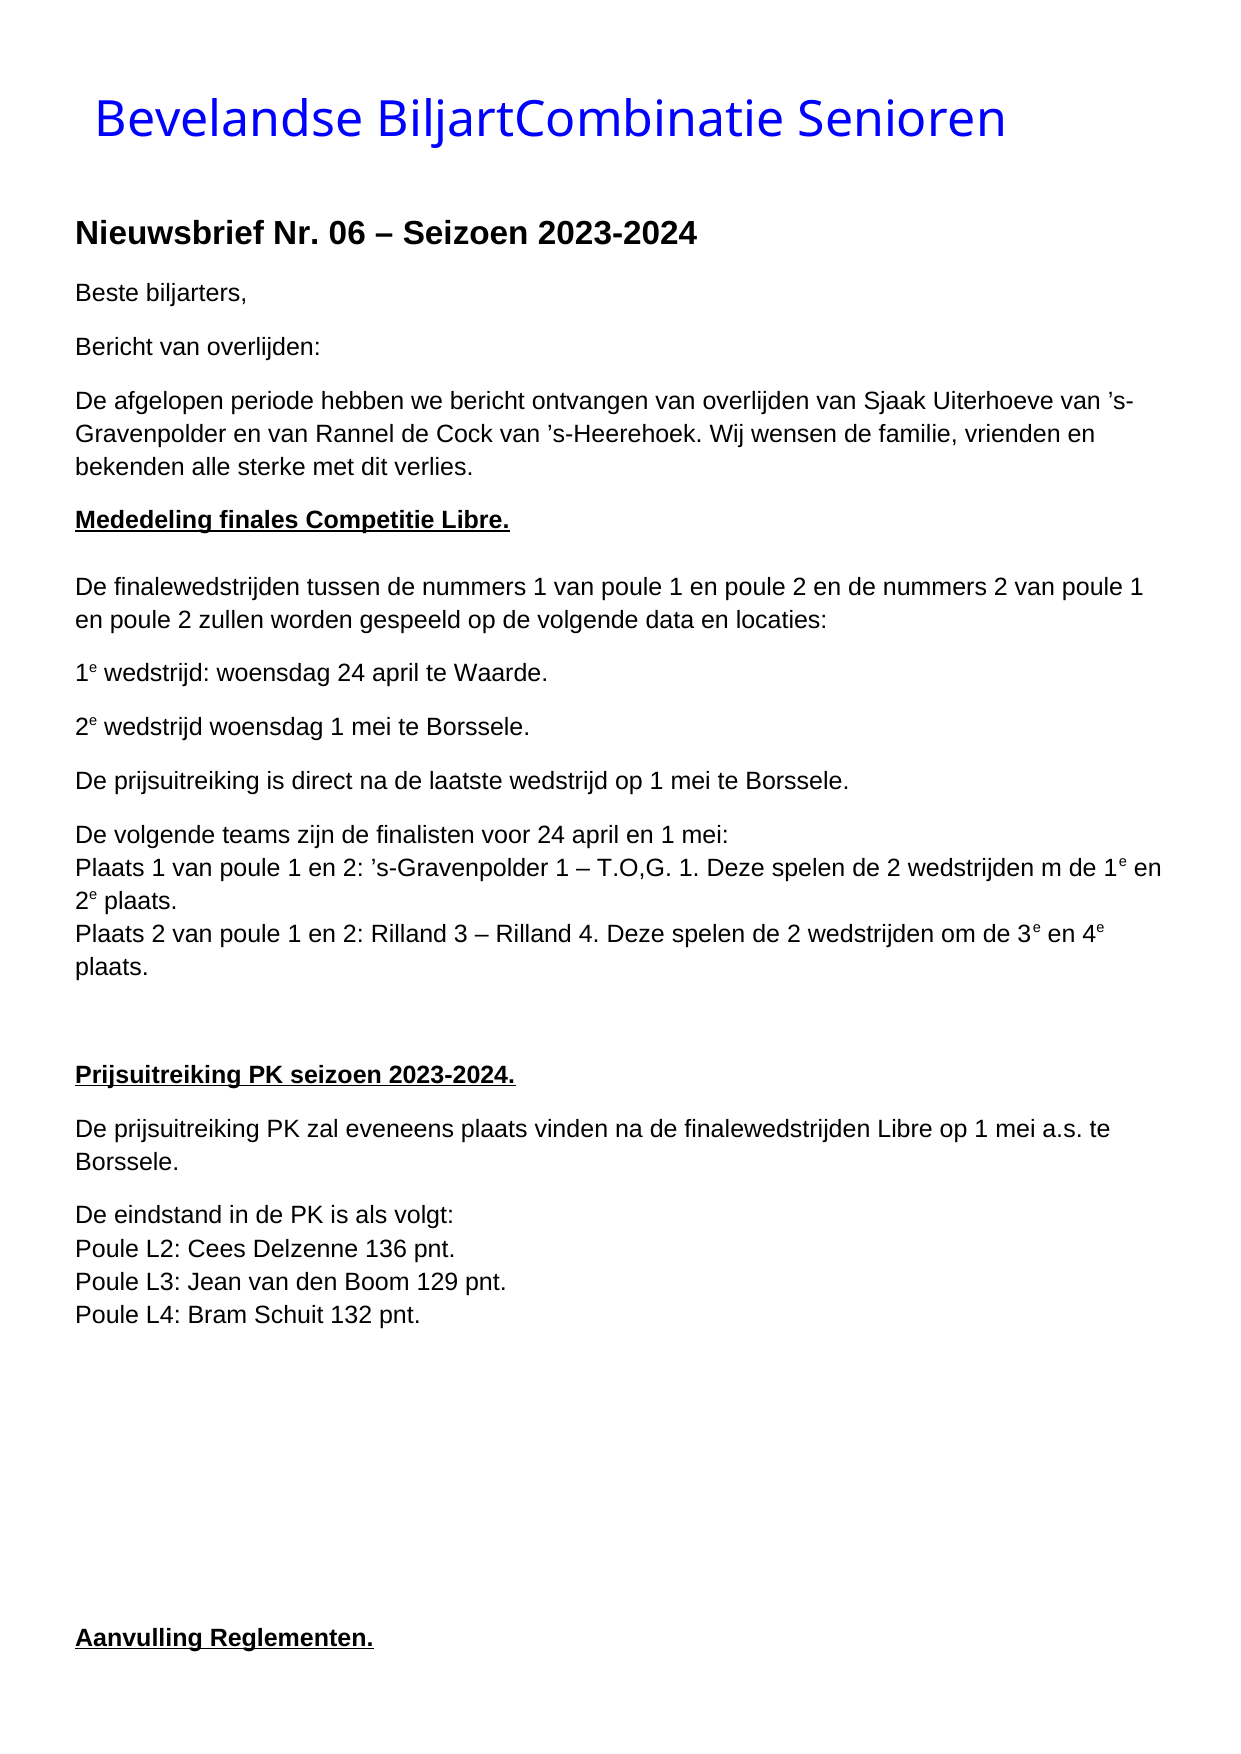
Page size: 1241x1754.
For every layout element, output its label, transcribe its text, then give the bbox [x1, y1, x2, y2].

text De prijsuitreiking is direct na de laatste wedstrijd op 1 mei te Borssele. [75, 766, 1165, 795]
text De eindstand in de PK is als volgt: Poule L2: Cees Delzenne 136 pnt. Poule L3: Jean van den Boom 129 pnt. Poule L4: Bram Schuit 132 pnt. [75, 1201, 1165, 1328]
text Prijsuitreiking PK seizoen 2023-2024. [75, 1060, 1165, 1088]
text De afgelopen periode hebben we bericht ontvangen van overlijden van Sjaak Uiterhoeve van ’s-Gravenpolder en van Rannel de Cock van ’s-Heerehoek. Wij wensen de familie, vrienden en bekenden alle sterke met dit verlies. [75, 386, 1165, 480]
text 2e wedstrijd woensdag 1 mei te Borssele. [75, 712, 1165, 741]
text De prijsuitreiking PK zal eveneens plaats vinden na de finalewedstrijden Libre op 1 mei a.s. te Borssele. [75, 1114, 1165, 1175]
text Beste biljarters, [75, 278, 1165, 307]
text De volgende teams zijn de finalisten voor 24 april en 1 mei: Plaats 1 van poule 1 en 2: ’s-Gravenpolder 1 – T.O,G. 1. Deze spelen de 2 wedstrijden m de 1e en 2e plaats. Plaats 2 van poule 1 en 2: Rilland 3 – Rilland 4. Deze spelen de 2 wedstrijden om de 3e en 4e plaats. [75, 820, 1165, 981]
text Nieuwsbrief Nr. 06 – Seizoen 2023-2024 [75, 213, 1165, 251]
text Aanvulling Reglementen. [75, 1623, 1165, 1651]
text 1e wedstrijd: woensdag 24 april te Waarde. [75, 658, 1165, 687]
text Mededeling finales Competitie Libre. De finalewedstrijden tussen de nummers 1 van poule 1 en poule 2 en de nummers 2 van poule 1 en poule 2 zullen worden gespeeld op de volgende data en locaties: [75, 506, 1165, 633]
text Bericht van overlijden: [75, 332, 1165, 361]
